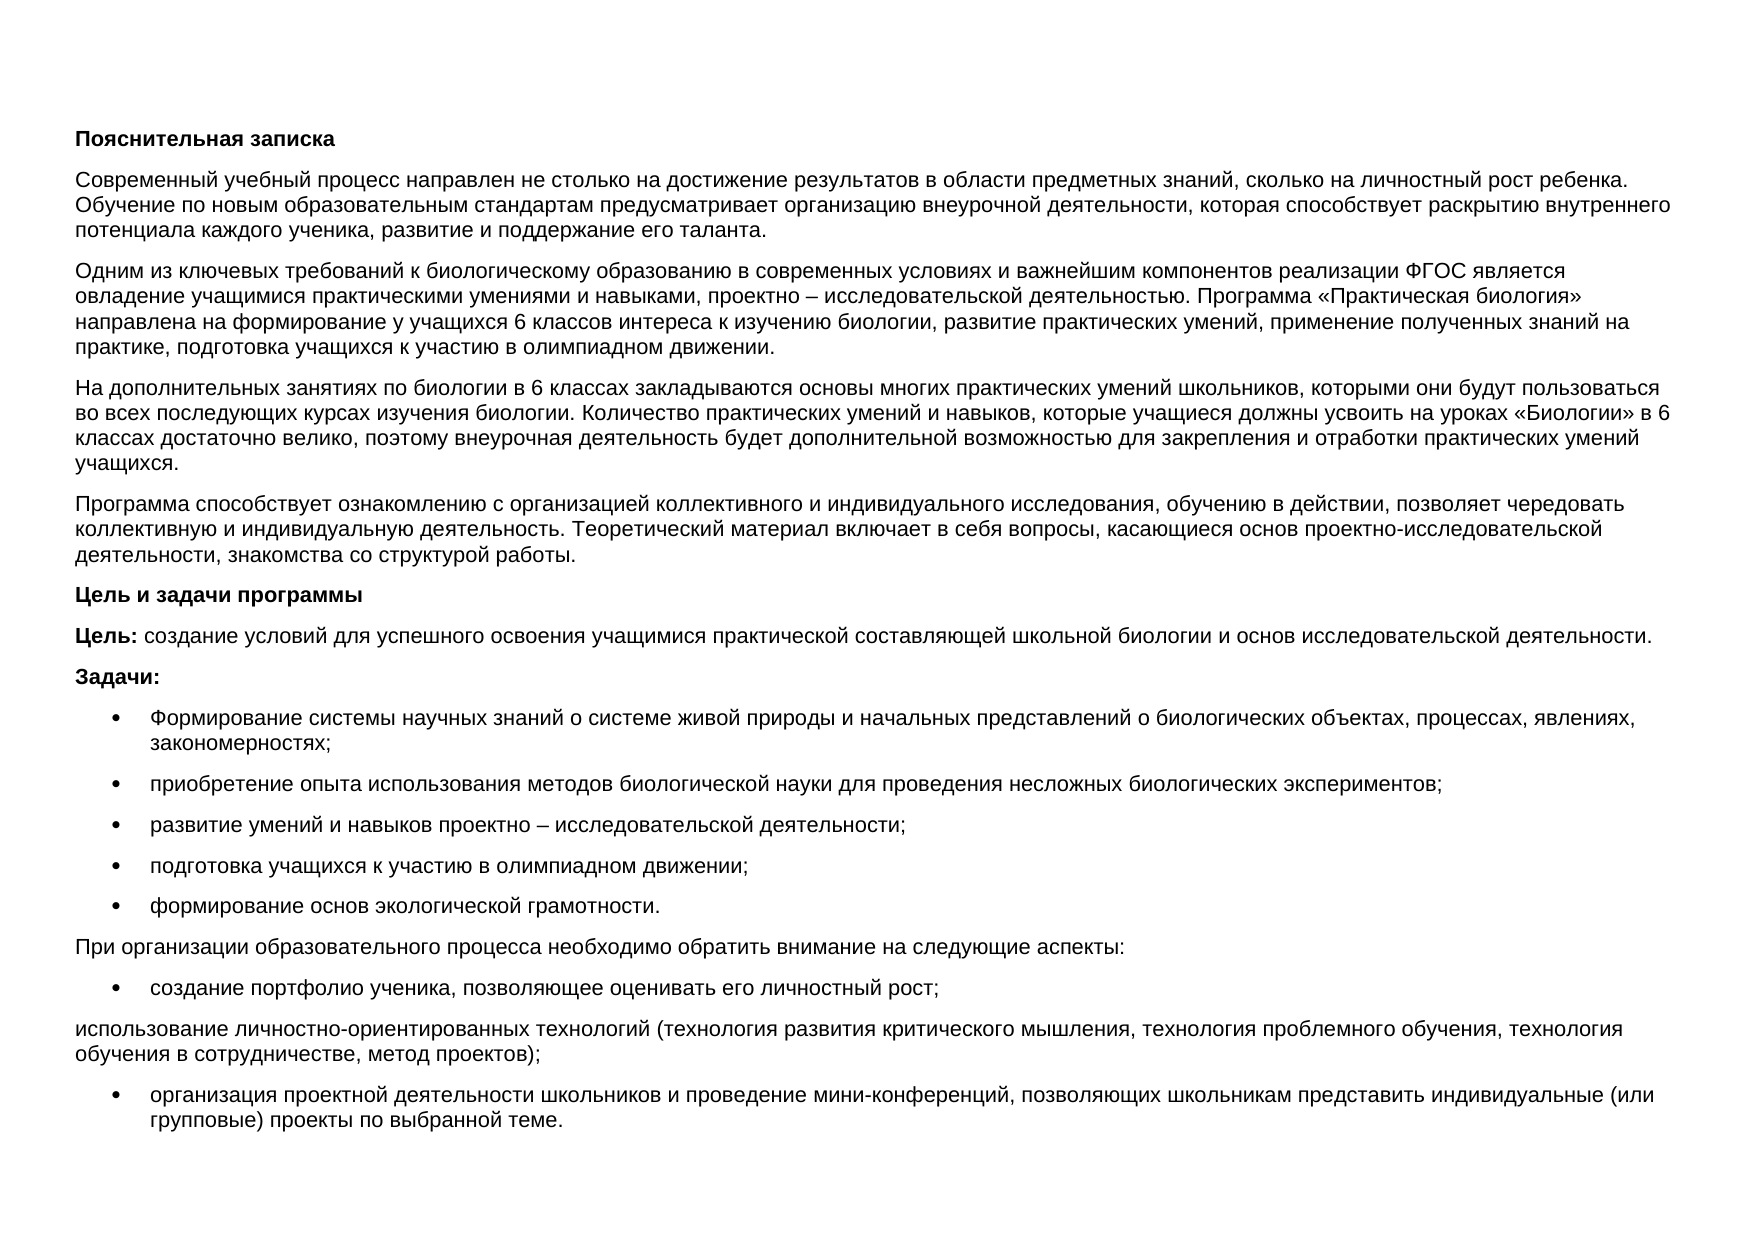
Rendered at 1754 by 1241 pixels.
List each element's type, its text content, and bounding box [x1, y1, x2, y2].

text На дополнительных занятиях по биологии в 6 классах закладываются основы многих практических умений школьников, которыми они будут пользоваться во всех последующих курсах изучения биологии. Количество практических умений и навыков, которые учащиеся должны усвоить на уроках «Биологии» в 6 классах достаточно велико, поэтому внеурочная деятельность будет дополнительной возможностью для закрепления и отработки практических умений учащихся. [75, 374, 1679, 475]
text Одним из ключевых требований к биологическому образованию в современных условиях и важнейшим компонентов реализации ФГОС является овладение учащимися практическими умениями и навыками, проектно – исследовательской деятельностью. Программа «Практическая биология» направлена на формирование у учащихся 6 классов интереса к изучению биологии, развитие практических умений, применение полученных знаний на практике, подготовка учащихся к участию в олимпиадном движении. [75, 258, 1679, 359]
list подготовка учащихся к участию в олимпиадном движении; [112, 852, 1679, 878]
text Цель: создание условий для успешного освоения учащимися практической составляющей школьной биологии и основ исследовательской деятельности. [75, 623, 1679, 648]
text использование личностно-ориентированных технологий (технология развития критического мышления, технология проблемного обучения, технология обучения в сотрудничестве, метод проектов); [75, 1016, 1679, 1066]
list формирование основ экологической грамотности. [112, 893, 1679, 918]
list приобретение опыта использования методов биологической науки для проведения несложных биологических экспериментов; [112, 771, 1679, 796]
list Формирование системы научных знаний о системе живой природы и начальных представлений о биологических объектах, процессах, явлениях, закономерностях; [112, 705, 1679, 755]
text При организации образовательного процесса необходимо обратить внимание на следующие аспекты: [75, 934, 1679, 959]
text Цель и задачи программы [75, 582, 1679, 607]
list развитие умений и навыков проектно – исследовательской деятельности; [112, 812, 1679, 837]
text Пояснительная записка [75, 126, 1679, 151]
list организация проектной деятельности школьников и проведение мини-конференций, позволяющих школьникам представить индивидуальные (или групповые) проекты по выбранной теме. [112, 1082, 1679, 1132]
list создание портфолио ученика, позволяющее оценивать его личностный рост; [112, 975, 1679, 1000]
text Современный учебный процесс направлен не столько на достижение результатов в области предметных знаний, сколько на личностный рост ребенка. Обучение по новым образовательным стандартам предусматривает организацию внеурочной деятельности, которая способствует раскрытию внутреннего потенциала каждого ученика, развитие и поддержание его таланта. [75, 167, 1679, 242]
text Задачи: [75, 664, 1679, 689]
text Программа способствует ознакомлению с организацией коллективного и индивидуального исследования, обучению в действии, позволяет чередовать коллективную и индивидуальную деятельность. Теоретический материал включает в себя вопросы, касающиеся основ проектно-исследовательской деятельности, знакомства со структурой работы. [75, 491, 1679, 567]
